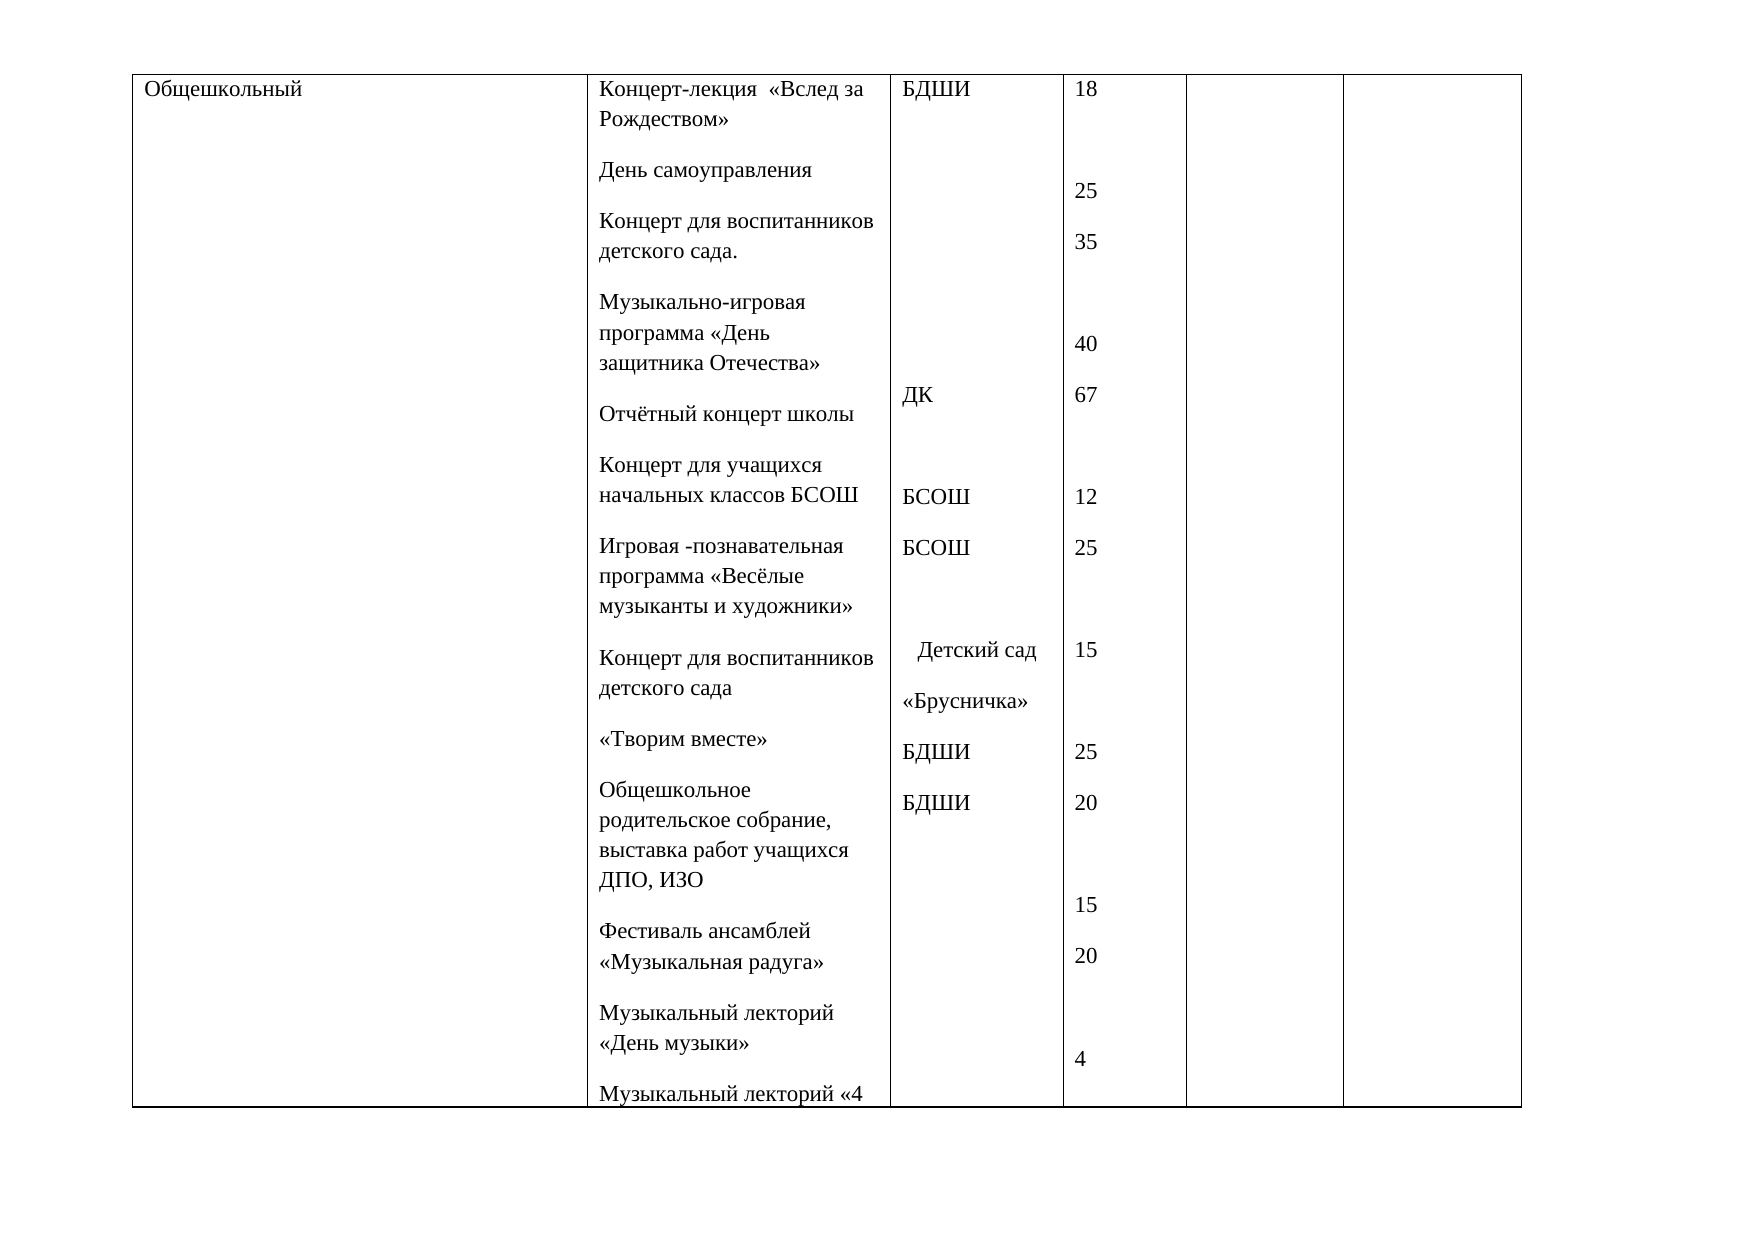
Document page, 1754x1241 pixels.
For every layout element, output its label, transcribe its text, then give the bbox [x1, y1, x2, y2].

table_cell [1187, 75, 1343, 1106]
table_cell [891, 75, 1063, 1106]
table_cell Общешкольный [133, 75, 587, 1106]
table_cell [1344, 75, 1521, 1106]
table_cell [1064, 75, 1186, 1106]
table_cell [588, 75, 890, 1106]
